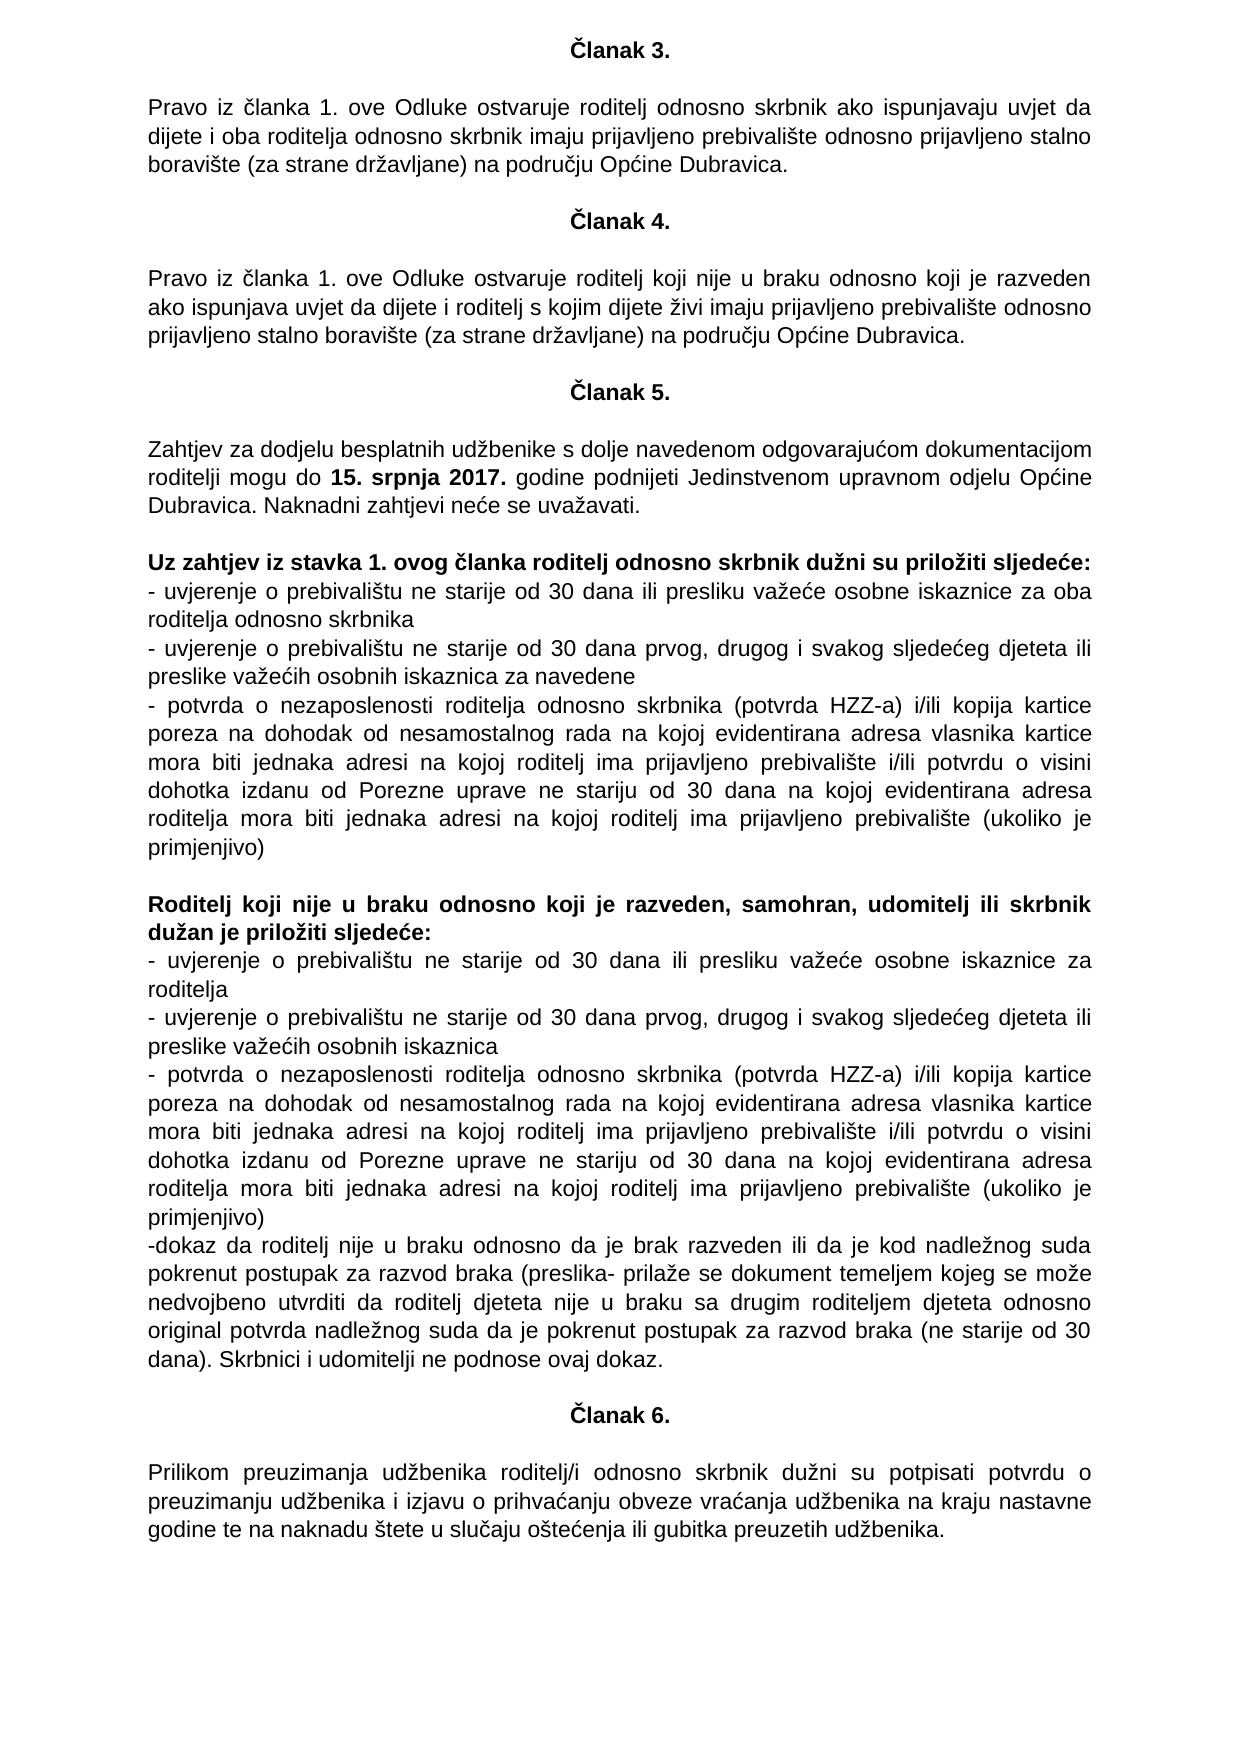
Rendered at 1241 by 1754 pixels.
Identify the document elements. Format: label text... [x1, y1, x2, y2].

text Zahtjev za dodjelu besplatnih udžbenike s dolje navedenom odgovarajućom dokumentacijom roditelji mogu do 15. srpnja 2017. godine podnijeti Jedinstvenom upravnom odjelu Općine Dubravica. Naknadni zahtjevi neće se uvažavati. [148, 436, 1093, 519]
text - uvjerenje o prebivalištu ne starije od 30 dana ili presliku važeće osobne iskaznice za roditelja [148, 947, 1093, 1002]
text -dokaz da roditelj nije u braku odnosno da je brak razveden ili da je kod nadležnog suda pokrenut postupak za razvod braka (preslika- prilaže se dokument temeljem kojeg se može nedvojbeno utvrditi da roditelj djeteta nije u braku sa drugim roditeljem djeteta odnosno original potvrda nadležnog suda da je pokrenut postupak za razvod braka (ne starije od 30 dana). Skrbnici i udomitelji ne podnose ovaj dokaz. [148, 1232, 1093, 1372]
text Uz zahtjev iz stavka 1. ovog članka roditelj odnosno skrbnik dužni su priložiti sljedeće: [148, 549, 1093, 576]
text - uvjerenje o prebivalištu ne starije od 30 dana prvog, drugog i svakog sljedećeg djeteta ili preslike važećih osobnih iskaznica za navedene [148, 635, 1093, 689]
text Prilikom preuzimanja udžbenika roditelj/i odnosno skrbnik dužni su potpisati potvrdu o preuzimanju udžbenika i izjavu o prihvaćanju obveze vraćanja udžbenika na kraju nastavne godine te na naknadu štete u slučaju oštećenja ili gubitka preuzetih udžbenika. [148, 1459, 1093, 1543]
text - potvrda o nezaposlenosti roditelja odnosno skrbnika (potvrda HZZ-a) i/ili kopija kartice poreza na dohodak od nesamostalnog rada na kojoj evidentirana adresa vlasnika kartice mora biti jednaka adresi na kojoj roditelj ima prijavljeno prebivalište i/ili potvrdu o visini dohotka izdanu od Porezne uprave ne stariju od 30 dana na kojoj evidentirana adresa roditelja mora biti jednaka adresi na kojoj roditelj ima prijavljeno prebivalište (ukoliko je primjenjivo) [148, 1061, 1093, 1230]
text - uvjerenje o prebivalištu ne starije od 30 dana ili presliku važeće osobne iskaznice za oba roditelja odnosno skrbnika [148, 578, 1093, 633]
text Pravo iz članka 1. ove Odluke ostvaruje roditelj koji nije u braku odnosno koji je razveden ako ispunjava uvjet da dijete i roditelj s kojim dijete živi imaju prijavljeno prebivalište odnosno prijavljeno stalno boravište (za strane državljane) na području Općine Dubravica. [148, 265, 1093, 348]
text - uvjerenje o prebivalištu ne starije od 30 dana prvog, drugog i svakog sljedećeg djeteta ili preslike važećih osobnih iskaznica [148, 1004, 1093, 1059]
text Članak 3. [148, 37, 1093, 64]
text Članak 4. [148, 208, 1093, 234]
text Pravo iz članka 1. ove Odluke ostvaruje roditelj odnosno skrbnik ako ispunjavaju uvjet da dijete i oba roditelja odnosno skrbnik imaju prijavljeno prebivalište odnosno prijavljeno stalno boravište (za strane državljane) na području Općine Dubravica. [148, 94, 1093, 178]
text Članak 5. [148, 379, 1093, 405]
text Članak 6. [148, 1402, 1093, 1429]
text - potvrda o nezaposlenosti roditelja odnosno skrbnika (potvrda HZZ-a) i/ili kopija kartice poreza na dohodak od nesamostalnog rada na kojoj evidentirana adresa vlasnika kartice mora biti jednaka adresi na kojoj roditelj ima prijavljeno prebivalište i/ili potvrdu o visini dohotka izdanu od Porezne uprave ne stariju od 30 dana na kojoj evidentirana adresa roditelja mora biti jednaka adresi na kojoj roditelj ima prijavljeno prebivalište (ukoliko je primjenjivo) [148, 692, 1093, 860]
text Roditelj koji nije u braku odnosno koji je razveden, samohran, udomitelj ili skrbnik dužan je priložiti sljedeće: [148, 891, 1093, 945]
